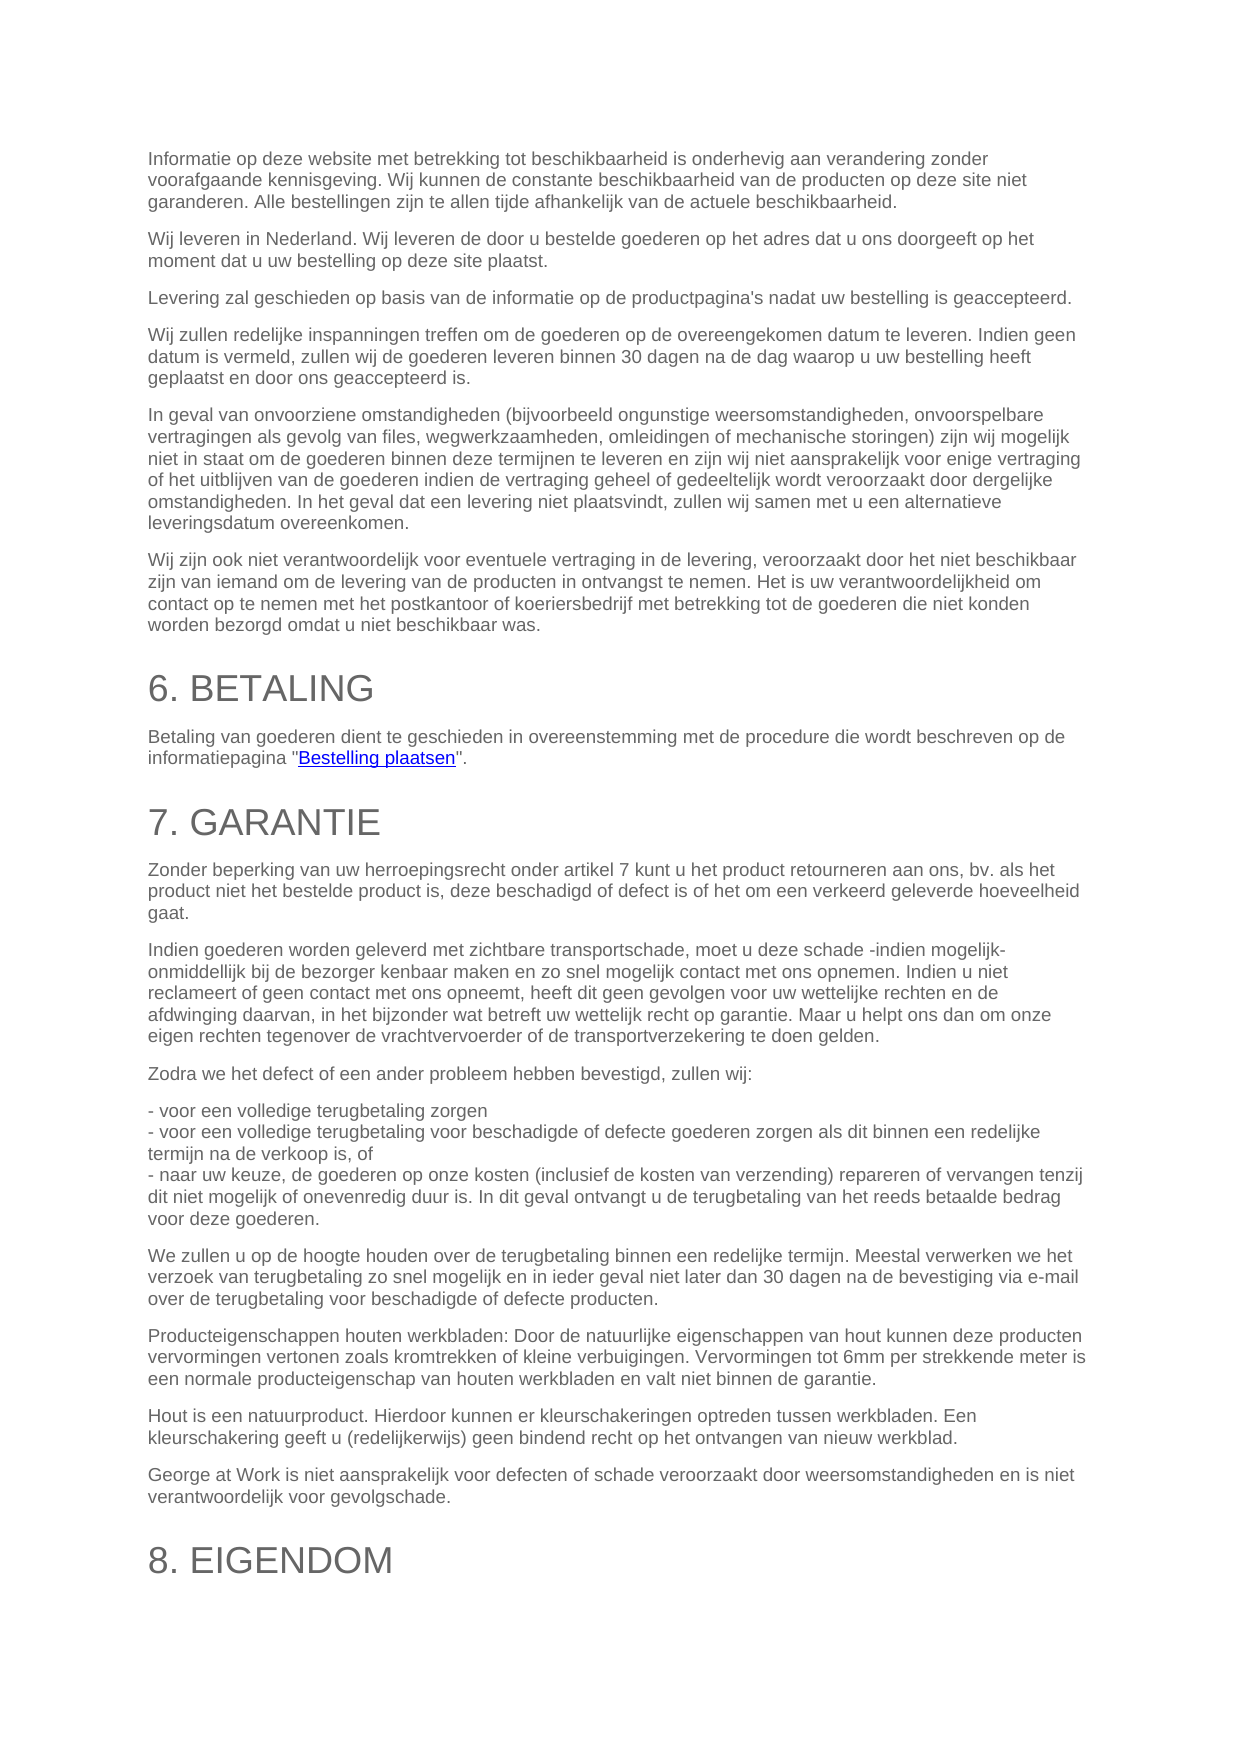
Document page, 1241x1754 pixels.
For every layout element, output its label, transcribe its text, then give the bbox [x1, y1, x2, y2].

text Wij leveren in Nederland. Wij leveren de door u bestelde goederen op het adres dat u ons doorgeeft op het moment dat u uw bestelling op deze site plaatst. [148, 228, 1093, 271]
text Hout is een natuurproduct. Hierdoor kunnen er kleurschakeringen optreden tussen werkbladen. Een kleurschakering geeft u (redelijkerwijs) geen bindend recht op het ontvangen van nieuw werkblad. [148, 1405, 1093, 1448]
text Betaling van goederen dient te geschieden in overeenstemming met de procedure die wordt beschreven op de informatiepagina "Bestelling plaatsen". [148, 725, 1093, 768]
text Wij zullen redelijke inspanningen treffen om de goederen op de overeengekomen datum te leveren. Indien geen datum is vermeld, zullen wij de goederen leveren binnen 30 dagen na de dag waarop u uw bestelling heeft geplaatst en door ons geaccepteerd is. [148, 324, 1093, 388]
text 6. BETALING [148, 667, 1093, 710]
text 7. GARANTIE [148, 800, 1093, 843]
text Producteigenschappen houten werkbladen: Door de natuurlijke eigenschappen van hout kunnen deze producten vervormingen vertonen zoals kromtrekken of kleine verbuigingen. Vervormingen tot 6mm per strekkende meter is een normale producteigenschap van houten werkbladen en valt niet binnen de garantie. [148, 1325, 1093, 1389]
text Zonder beperking van uw herroepingsrecht onder artikel 7 kunt u het product retourneren aan ons, bv. als het product niet het bestelde product is, deze beschadigd of defect is of het om een verkeerd geleverde hoeveelheid gaat. [148, 858, 1093, 923]
text Zodra we het defect of een ander probleem hebben bevestigd, zullen wij: [148, 1062, 1093, 1084]
text We zullen u op de hoogte houden over de terugbetaling binnen een redelijke termijn. Meestal verwerken we het verzoek van terugbetaling zo snel mogelijk en in ieder geval niet later dan 30 dagen na de bevestiging via e-mail over de terugbetaling voor beschadigde of defecte producten. [148, 1244, 1093, 1309]
text Informatie op deze website met betrekking tot beschikbaarheid is onderhevig aan verandering zonder voorafgaande kennisgeving. Wij kunnen de constante beschikbaarheid van de producten op deze site niet garanderen. Alle bestellingen zijn te allen tijde afhankelijk van de actuele beschikbaarheid. [148, 148, 1093, 212]
text - voor een volledige terugbetaling zorgen - voor een volledige terugbetaling voor beschadigde of defecte goederen zorgen als dit binnen een redelijke termijn na de verkoop is, of - naar uw keuze, de goederen op onze kosten (inclusief de kosten van verzending) repareren of vervangen tenzij dit niet mogelijk of onevenredig duur is. In dit geval ontvangt u de terugbetaling van het reeds betaalde bedrag voor deze goederen. [148, 1099, 1093, 1229]
text Levering zal geschieden op basis van de informatie op de productpagina's nadat uw bestelling is geaccepteerd. [148, 287, 1093, 308]
text Indien goederen worden geleverd met zichtbare transportschade, moet u deze schade -indien mogelijk- onmiddellijk bij de bezorger kenbaar maken en zo snel mogelijk contact met ons opnemen. Indien u niet reclameert of geen contact met ons opneemt, heeft dit geen gevolgen voor uw wettelijke rechten en de afdwinging daarvan, in het bijzonder wat betreft uw wettelijk recht op garantie. Maar u helpt ons dan om onze eigen rechten tegenover de vrachtvervoerder of de transportverzekering te doen gelden. [148, 939, 1093, 1047]
text 8. EIGENDOM [148, 1538, 1093, 1581]
text In geval van onvoorziene omstandigheden (bijvoorbeeld ongunstige weersomstandigheden, onvoorspelbare vertragingen als gevolg van files, wegwerkzaamheden, omleidingen of mechanische storingen) zijn wij mogelijk niet in staat om de goederen binnen deze termijnen te leveren en zijn wij niet aansprakelijk voor enige vertraging of het uitblijven van de goederen indien de vertraging geheel of gedeeltelijk wordt veroorzaakt door dergelijke omstandigheden. In het geval dat een levering niet plaatsvindt, zullen wij samen met u een alternatieve leveringsdatum overeenkomen. [148, 404, 1093, 533]
text George at Work is niet aansprakelijk voor defecten of schade veroorzaakt door weersomstandigheden en is niet verantwoordelijk voor gevolgschade. [148, 1464, 1093, 1507]
text Wij zijn ook niet verantwoordelijk voor eventuele vertraging in de levering, veroorzaakt door het niet beschikbaar zijn van iemand om de levering van de producten in ontvangst te nemen. Het is uw verantwoordelijkheid om contact op te nemen met het postkantoor of koeriersbedrijf met betrekking tot de goederen die niet konden worden bezorgd omdat u niet beschikbaar was. [148, 549, 1093, 635]
